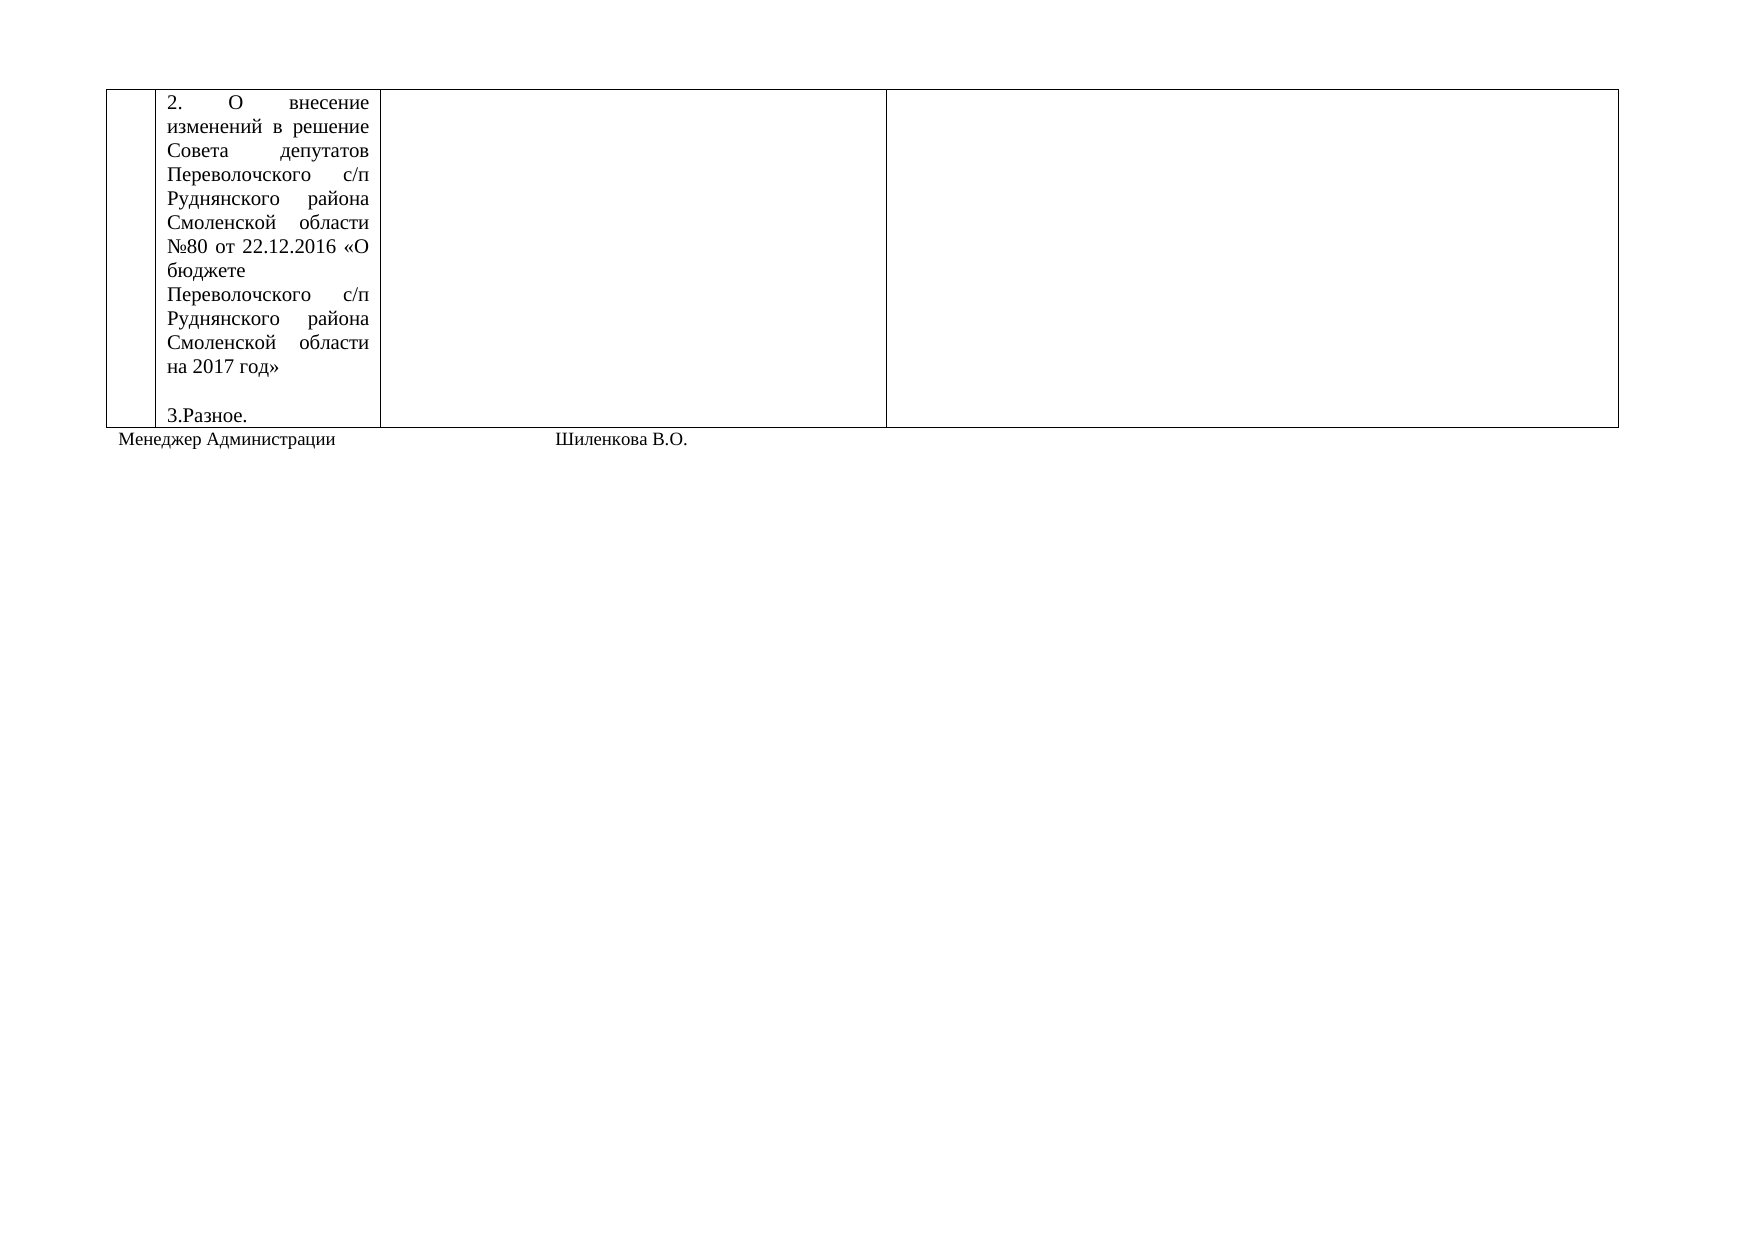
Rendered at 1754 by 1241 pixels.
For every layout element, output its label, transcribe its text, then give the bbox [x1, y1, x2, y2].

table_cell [381, 90, 886, 427]
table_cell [156, 90, 380, 427]
text Менеджер Администрации Шиленкова В.О. [118, 428, 1636, 449]
table_cell [107, 90, 155, 427]
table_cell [887, 90, 1618, 427]
